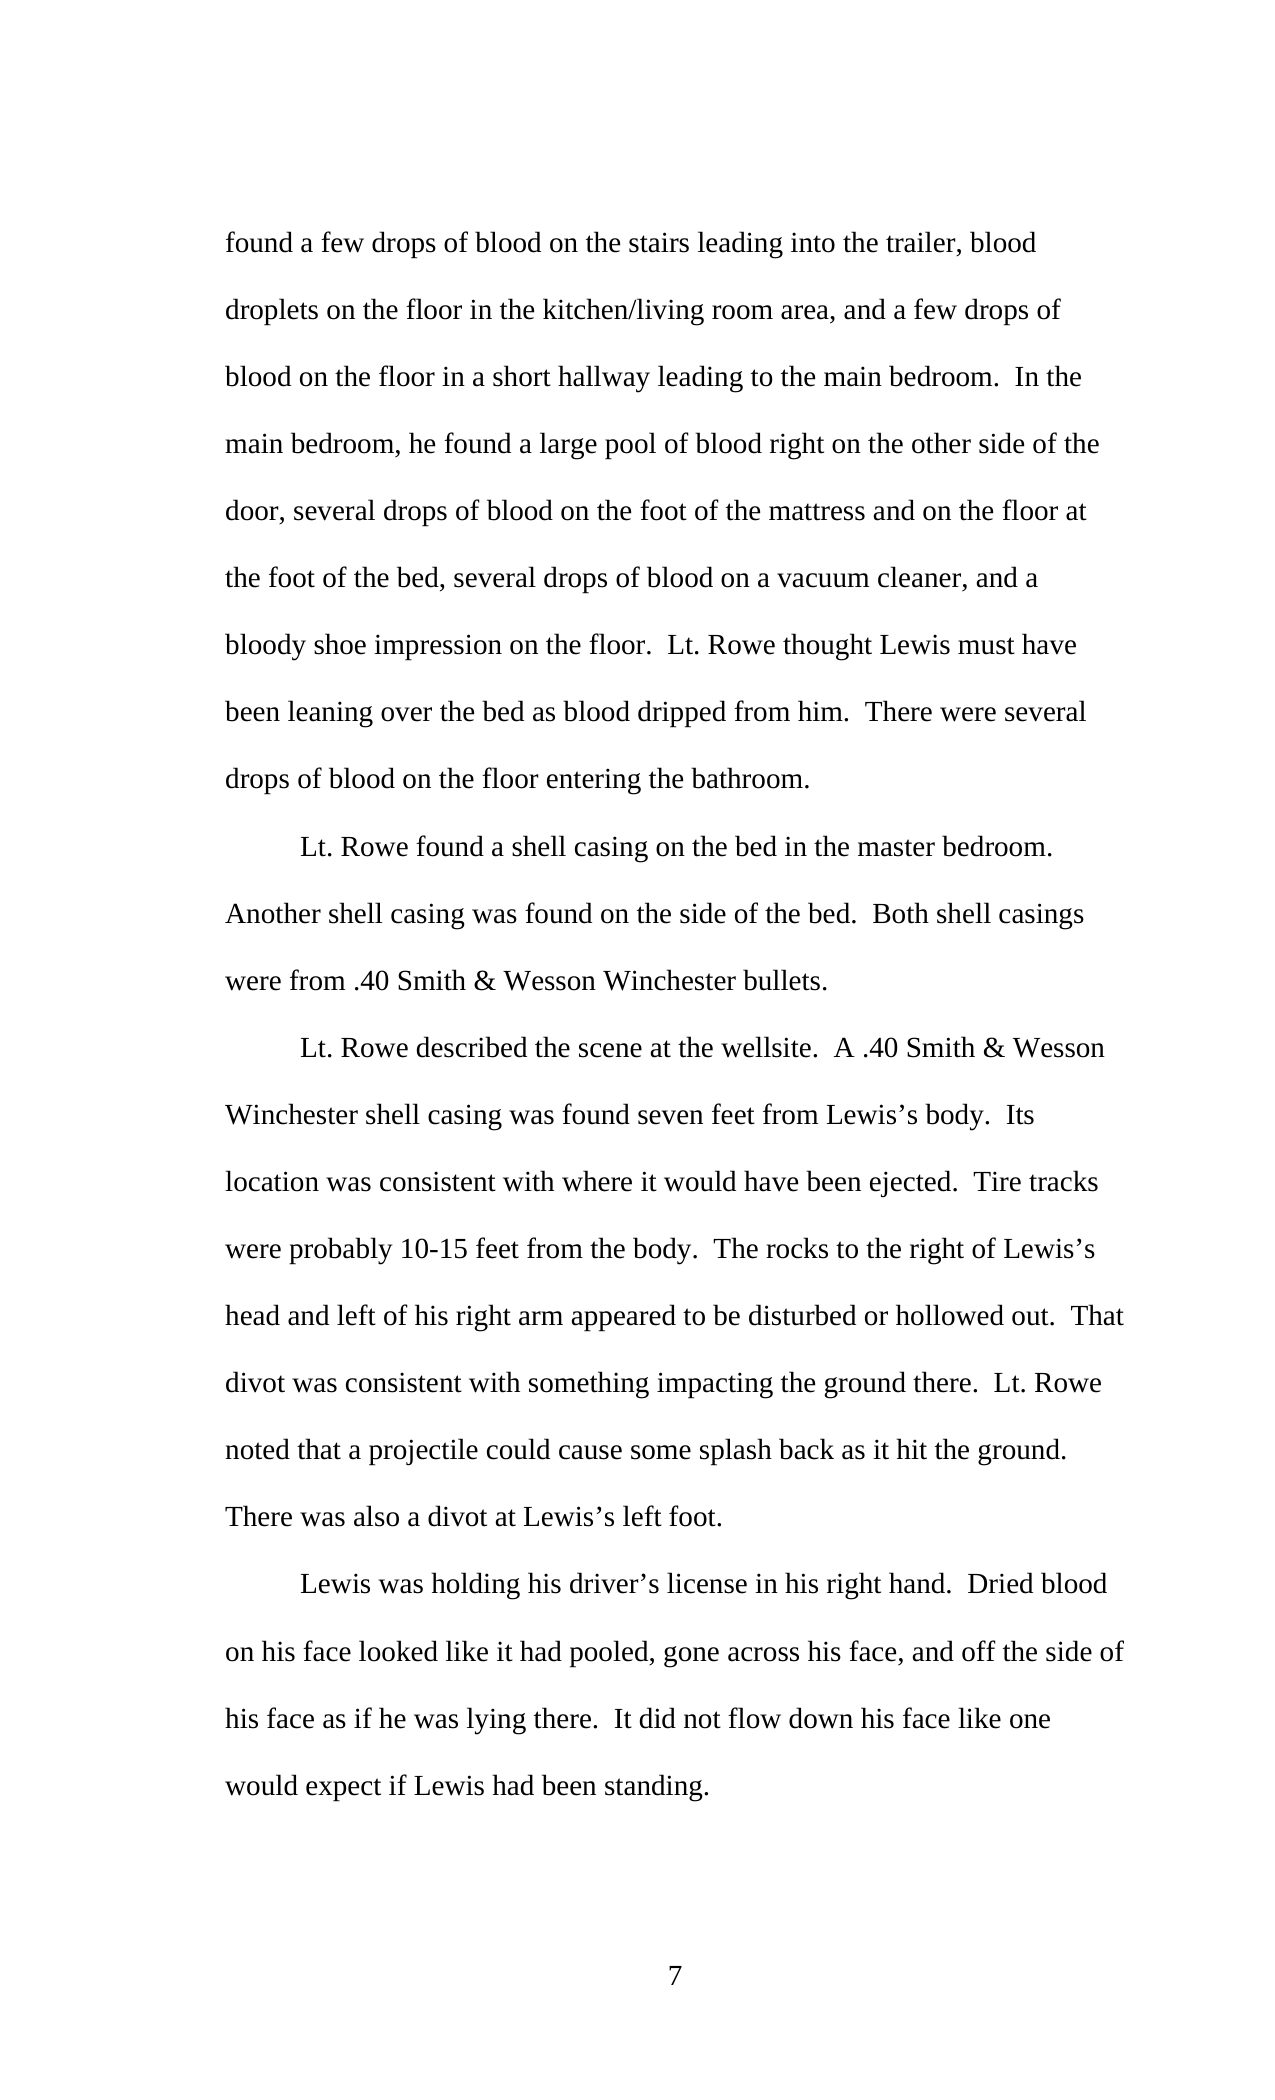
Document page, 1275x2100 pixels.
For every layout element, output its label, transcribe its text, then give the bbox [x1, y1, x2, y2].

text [225, 225, 1125, 795]
text Lt. Rowe described the scene at the wellsite. A .40 Smith & Wesson Winchester shell casing was found seven feet from Lewis’s body. Its location was consistent with where it would have been ejected. Tire tracks were probably 10-15 feet from the body. The rocks to the right of Lewis’s head and left of his right arm appeared to be disturbed or hollowed out. That divot was consistent with something impacting the ground there. Lt. Rowe noted that a projectile could cause some splash back as it hit the ground. There was also a divot at Lewis’s left foot. [225, 1030, 1125, 1533]
text Lt. Rowe found a shell casing on the bed in the master bedroom. Another shell casing was found on the side of the bed. Both shell casings were from .40 Smith & Wesson Winchester bullets. [225, 829, 1125, 996]
text Lewis was holding his driver’s license in his right hand. Dried blood on his face looked like it had pooled, gone across his face, and off the side of his face as if he was lying there. It did not flow down his face like one would expect if Lewis had been standing. [225, 1567, 1125, 1801]
